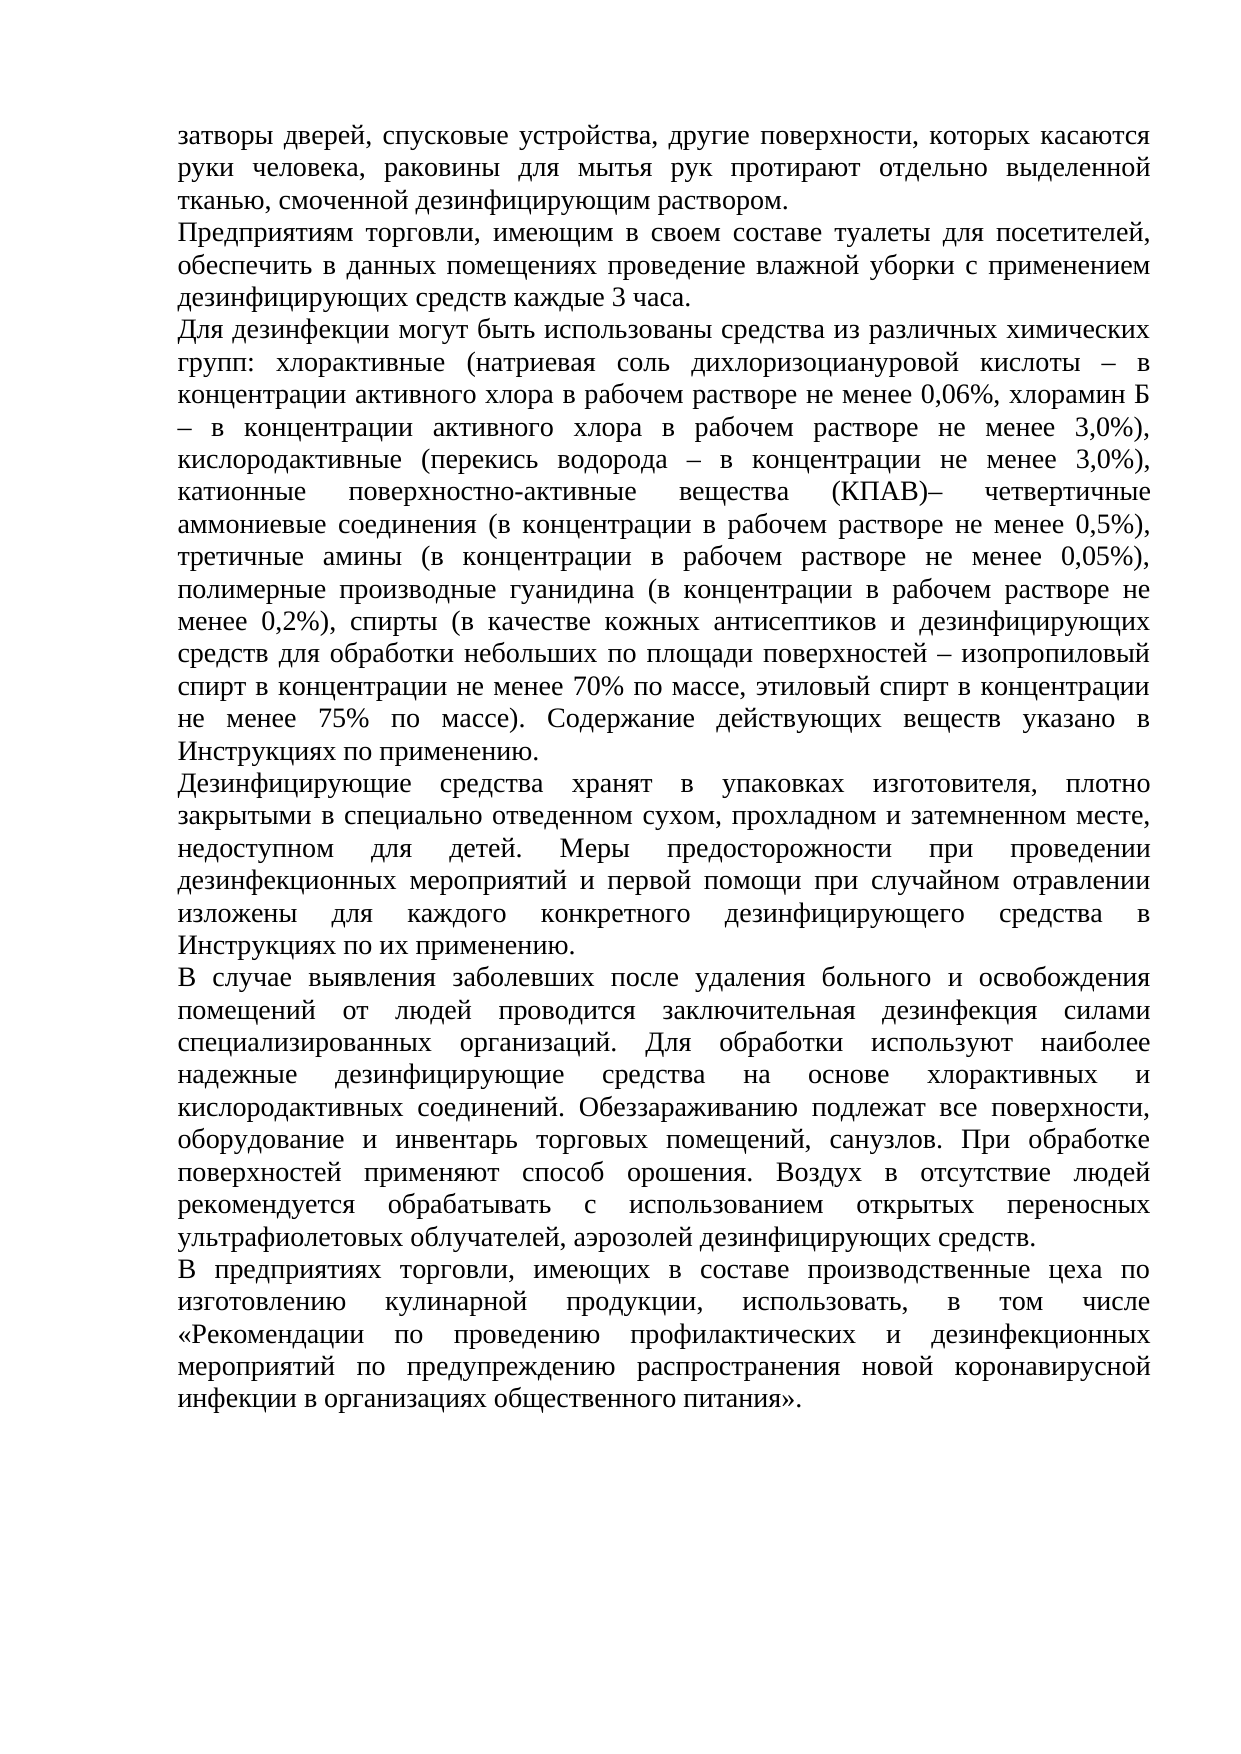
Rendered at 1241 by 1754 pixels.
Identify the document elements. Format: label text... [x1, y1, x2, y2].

text Предприятиям торговли, имеющим в своем составе туалеты для посетителей, обеспечить в данных помещениях проведение влажной уборки с применением дезинфицирующих средств каждые 3 часа. [177, 215, 1152, 312]
text В предприятиях торговли, имеющих в составе производственные цеха по изготовлению кулинарной продукции, использовать, в том числе «Рекомендации по проведению профилактических и дезинфекционных мероприятий по предупреждению распространения новой коронавирусной инфекции в организациях общественного питания». [177, 1252, 1152, 1414]
text Для дезинфекции могут быть использованы средства из различных химических групп: хлорактивные (натриевая соль дихлоризоциануровой кислоты – в концентрации активного хлора в рабочем растворе не менее 0,06%, хлорамин Б – в концентрации активного хлора в рабочем растворе не менее 3,0%), кислородактивные (перекись водорода – в концентрации не менее 3,0%), катионные поверхностно-активные вещества (КПАВ)– четвертичные аммониевые соединения (в концентрации в рабочем растворе не менее 0,5%), третичные амины (в концентрации в рабочем растворе не менее 0,05%), полимерные производные гуанидина (в концентрации в рабочем растворе не менее 0,2%), спирты (в качестве кожных антисептиков и дезинфицирующих средств для обработки небольших по площади поверхностей – изопропиловый спирт в концентрации не менее 70% по массе, этиловый спирт в концентрации не менее 75% по массе). Содержание действующих веществ указано в Инструкциях по применению. [177, 312, 1152, 766]
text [177, 118, 1152, 215]
text Дезинфицирующие средства хранят в упаковках изготовителя, плотно закрытыми в специально отведенном сухом, прохладном и затемненном месте, недоступном для детей. Меры предосторожности при проведении дезинфекционных мероприятий и первой помощи при случайном отравлении изложены для каждого конкретного дезинфицирующего средства в Инструкциях по их применению. [177, 766, 1152, 960]
text В случае выявления заболевших после удаления больного и освобождения помещений от людей проводится заключительная дезинфекция силами специализированных организаций. Для обработки используют наиболее надежные дезинфицирующие средства на основе хлорактивных и кислородактивных соединений. Обеззараживанию подлежат все поверхности, оборудование и инвентарь торговых помещений, санузлов. При обработке поверхностей применяют способ орошения. Воздух в отсутствие людей рекомендуется обрабатывать с использованием открытых переносных ультрафиолетовых облучателей, аэрозолей дезинфицирующих средств. [177, 960, 1152, 1252]
